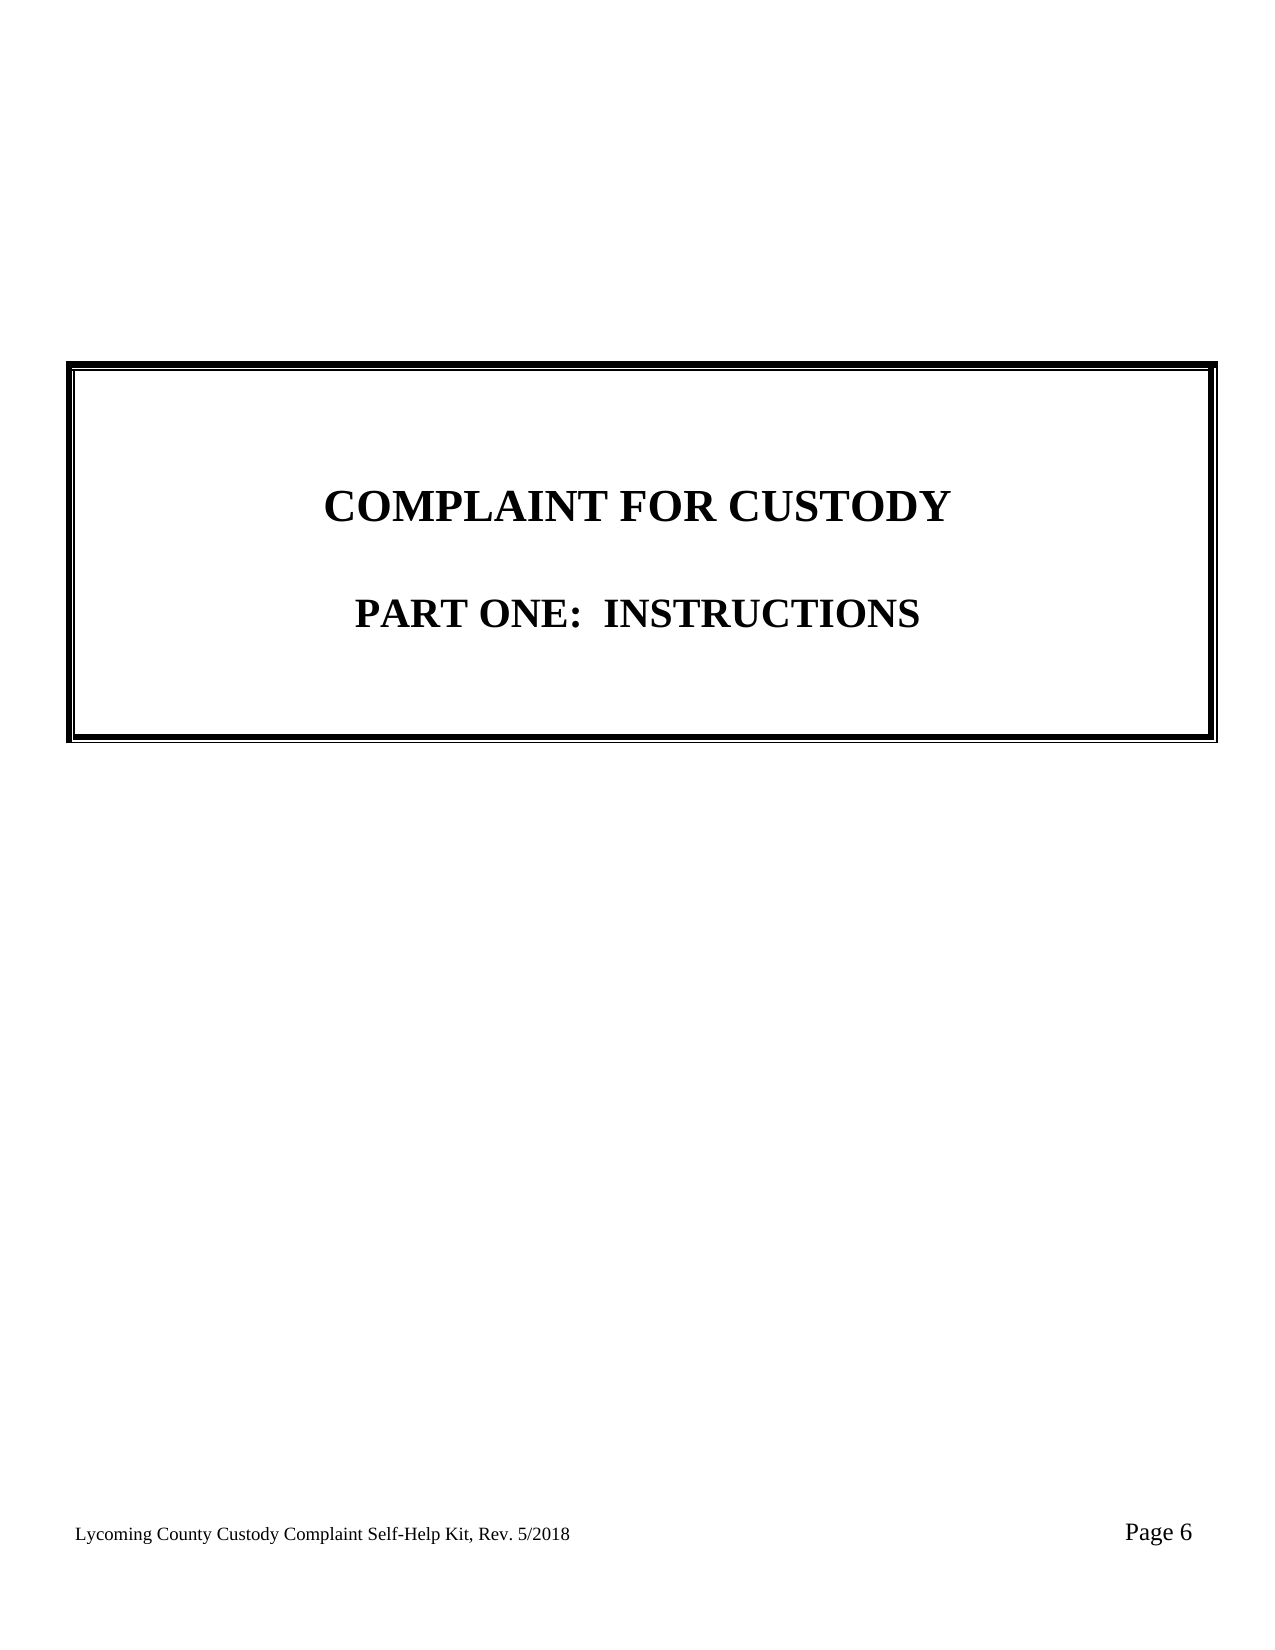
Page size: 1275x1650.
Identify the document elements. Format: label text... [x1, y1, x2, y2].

text PART ONE: INSTRUCTIONS [75, 588, 1200, 636]
text COMPLAINT FOR CUSTODY [75, 478, 1200, 531]
